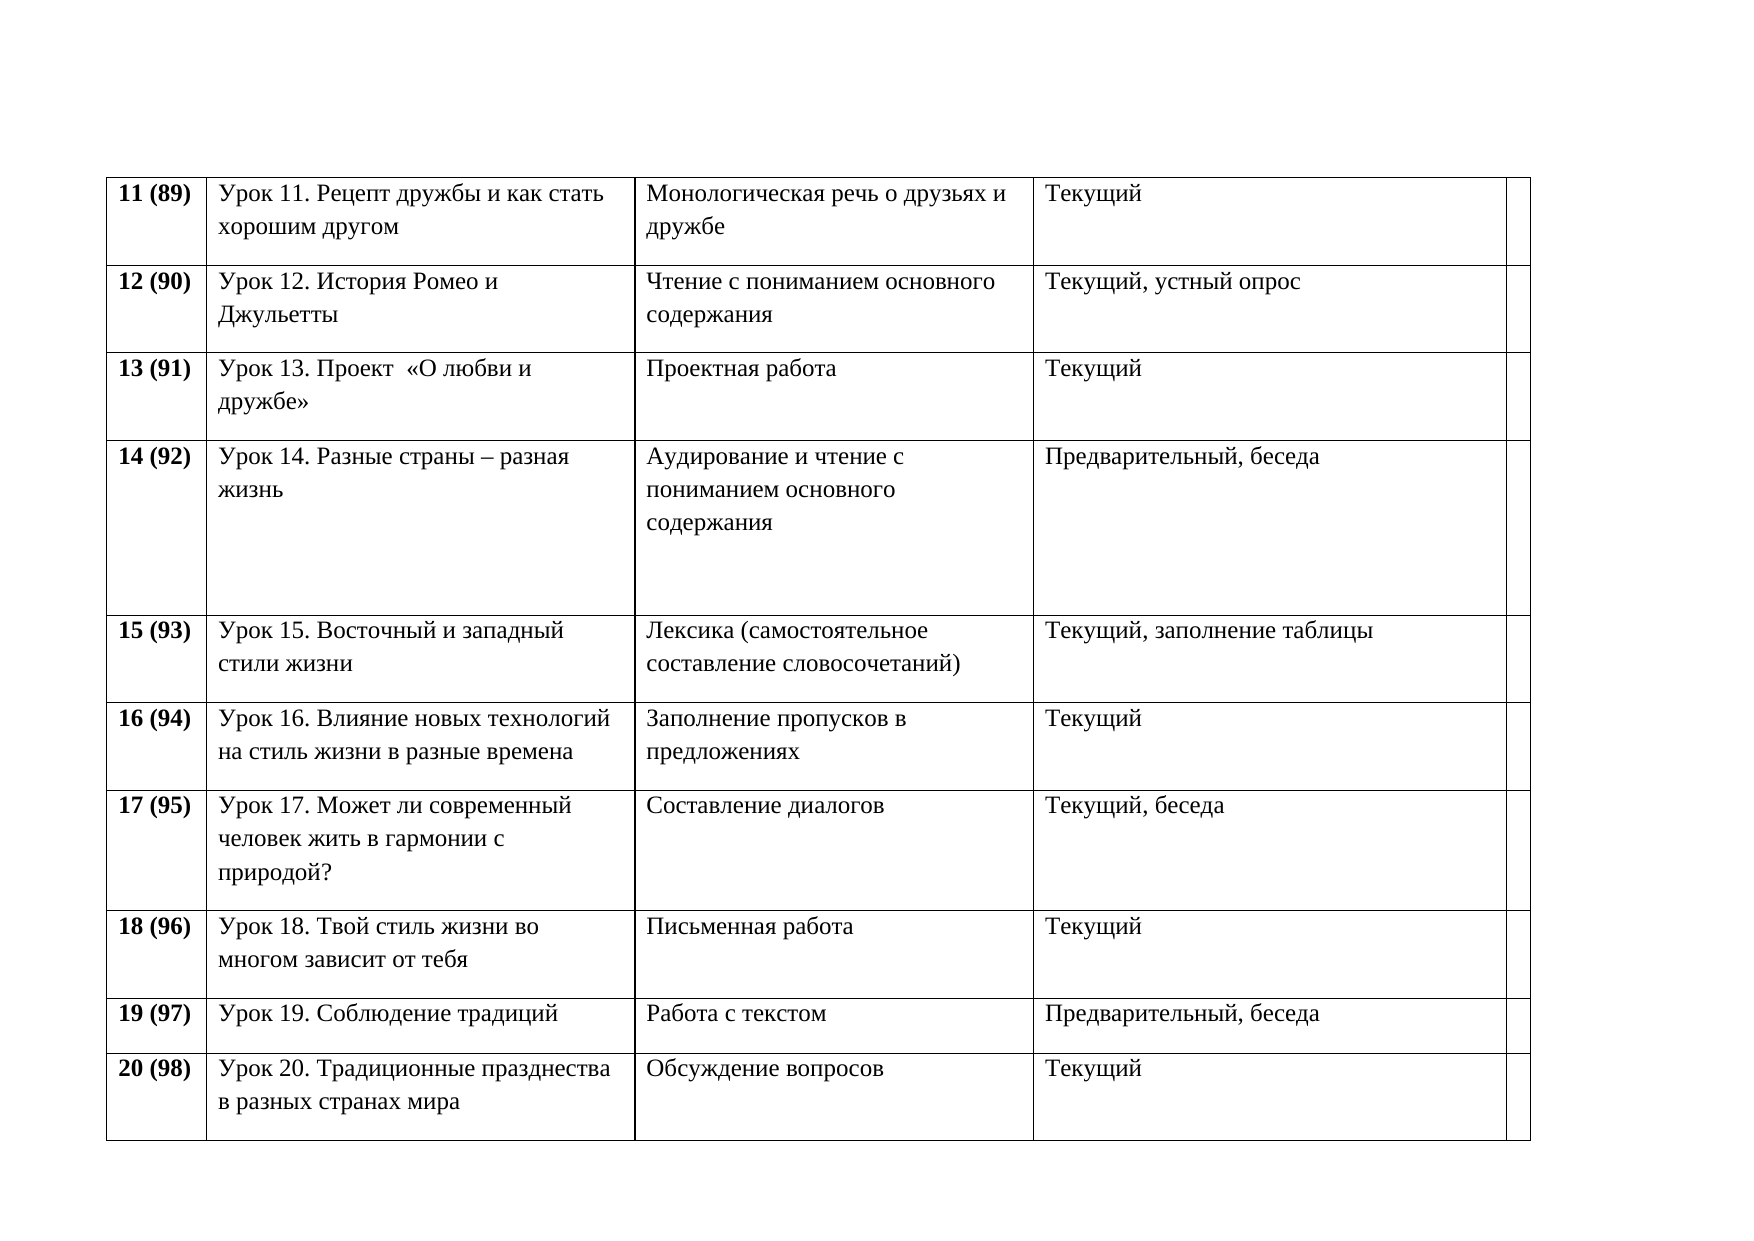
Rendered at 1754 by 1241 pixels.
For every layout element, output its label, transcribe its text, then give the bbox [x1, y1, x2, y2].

table_cell 14 (92) [107, 441, 206, 614]
table_cell 11 (89) [107, 178, 206, 265]
table_cell 17 (95) [107, 791, 206, 910]
table_cell Обсуждение вопросов [636, 1054, 1033, 1140]
table_cell [1507, 616, 1530, 702]
table_cell Письменная работа [636, 911, 1033, 997]
table_cell Монологическая речь о друзьях и дружбе [636, 178, 1033, 265]
table_cell [1507, 353, 1530, 440]
table_cell Урок 11. Рецепт дружбы и как стать хорошим другом [207, 178, 634, 265]
table_cell Урок 16. Влияние новых технологий на стиль жизни в разные времена [207, 703, 634, 789]
table_cell Текущий, беседа [1034, 791, 1506, 910]
table_cell Текущий, заполнение таблицы [1034, 616, 1506, 702]
table_cell 19 (97) [107, 999, 206, 1052]
table_cell [1507, 441, 1530, 614]
table_cell Аудирование и чтение с пониманием основного содержания [636, 441, 1033, 614]
table_cell Урок 18. Твой стиль жизни во многом зависит от тебя [207, 911, 634, 997]
table_cell Текущий [1034, 911, 1506, 997]
table_cell Урок 13. Проект «О любви и дружбе» [207, 353, 634, 440]
table_cell Предварительный, беседа [1034, 441, 1506, 614]
table_cell 12 (90) [107, 266, 206, 352]
table_cell [1507, 1054, 1530, 1140]
table_cell Урок 17. Может ли современный человек жить в гармонии с природой? [207, 791, 634, 910]
table_cell 18 (96) [107, 911, 206, 997]
table_cell [1507, 266, 1530, 352]
table_cell Заполнение пропусков в предложениях [636, 703, 1033, 789]
table_cell Предварительный, беседа [1034, 999, 1506, 1052]
table_cell Составление диалогов [636, 791, 1033, 910]
table_cell [1507, 178, 1530, 265]
table_cell [1507, 791, 1530, 910]
table_cell Урок 15. Восточный и западный стили жизни [207, 616, 634, 702]
table_cell [1507, 999, 1530, 1052]
table_cell Лексика (самостоятельное составление словосочетаний) [636, 616, 1033, 702]
table_cell 13 (91) [107, 353, 206, 440]
table_cell Урок 12. История Ромео и Джульетты [207, 266, 634, 352]
table_cell Текущий, устный опрос [1034, 266, 1506, 352]
table_cell Текущий [1034, 703, 1506, 789]
table_cell Урок 19. Соблюдение традиций [207, 999, 634, 1052]
table_cell 16 (94) [107, 703, 206, 789]
table_cell Чтение с пониманием основного содержания [636, 266, 1033, 352]
table_cell Урок 14. Разные страны – разная жизнь [207, 441, 634, 614]
table_cell Работа с текстом [636, 999, 1033, 1052]
table_cell [1507, 911, 1530, 997]
table_cell Проектная работа [636, 353, 1033, 440]
table_cell Текущий [1034, 1054, 1506, 1140]
table_cell Урок 20. Традиционные празднества в разных странах мира [207, 1054, 634, 1140]
table_cell Текущий [1034, 178, 1506, 265]
table_cell Текущий [1034, 353, 1506, 440]
table_cell [1507, 703, 1530, 789]
table_cell 15 (93) [107, 616, 206, 702]
table_cell 20 (98) [107, 1054, 206, 1140]
